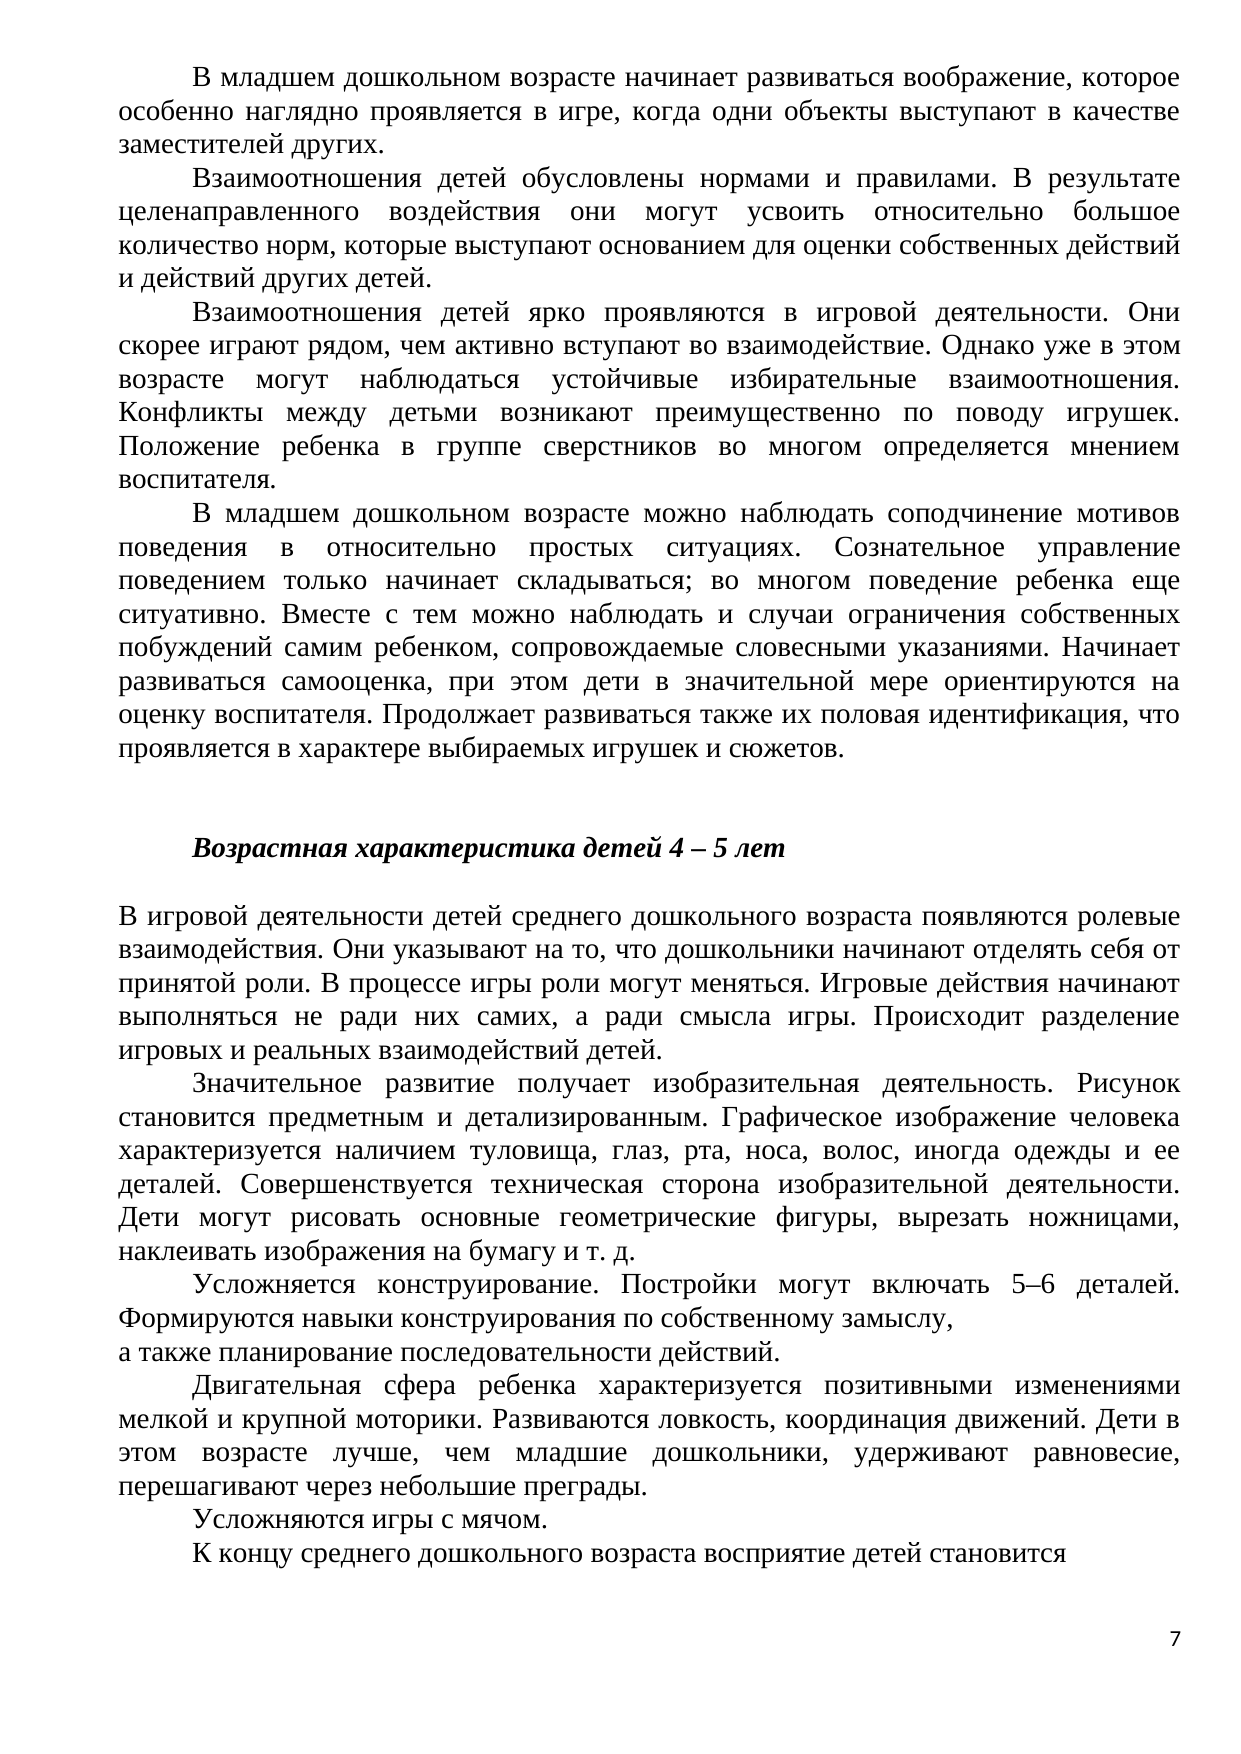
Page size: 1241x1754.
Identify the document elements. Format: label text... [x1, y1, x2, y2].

text Усложняется конструирование. Постройки могут включать 5–6 деталей. Формируются навыки конструирования по собственному замыслу, [118, 1267, 1181, 1334]
text Взаимоотношения детей ярко проявляются в игровой деятельности. Они скорее играют рядом, чем активно вступают во взаимодействие. Однако уже в этом возрасте могут наблюдаться устойчивые избирательные взаимоотношения. Конфликты между детьми возникают преимущественно по поводу игрушек. Положение ребенка в группе сверстников во многом определяется мнением воспитателя. [118, 294, 1181, 495]
text а также планирование последовательности действий. [118, 1334, 1181, 1367]
text В младшем дошкольном возрасте можно наблюдать соподчинение мотивов поведения в относительно простых ситуациях. Сознательное управление поведением только начинает складываться; во многом поведение ребенка еще ситуативно. Вместе с тем можно наблюдать и случаи ограничения собственных побуждений самим ребенком, сопровождаемые словесными указаниями. Начинает развиваться самооценка, при этом дети в значительной мере ориентируются на оценку воспитателя. Продолжает развиваться также их половая идентификация, что проявляется в характере выбираемых игрушек и сюжетов. [118, 495, 1181, 763]
text Усложняются игры с мячом. [118, 1501, 1181, 1535]
text Взаимоотношения детей обусловлены нормами и правилами. В результате целенаправленного воздействия они могут усвоить относительно большое количество норм, которые выступают основанием для оценки собственных действий и действий других детей. [118, 160, 1181, 294]
text Возрастная характеристика детей 4 – 5 лет [118, 831, 1181, 864]
text Двигательная сфера ребенка характеризуется позитивными изменениями мелкой и крупной моторики. Развиваются ловкость, координация движений. Дети в этом возрасте лучше, чем младшие дошкольники, удерживают равновесие, перешагивают через небольшие преграды. [118, 1367, 1181, 1501]
text К концу среднего дошкольного возраста восприятие детей становится [118, 1535, 1181, 1568]
text В младшем дошкольном возрасте начинает развиваться воображение, которое особенно наглядно проявляется в игре, когда одни объекты выступают в качестве заместителей других. [118, 59, 1181, 160]
text В игровой деятельности детей среднего дошкольного возраста появляются ролевые взаимодействия. Они указывают на то, что дошкольники начинают отделять себя от принятой роли. В процессе игры роли могут меняться. Игровые действия начинают выполняться не ради них самих, а ради смысла игры. Происходит разделение игровых и реальных взаимодействий детей. [118, 898, 1181, 1065]
text Значительное развитие получает изобразительная деятельность. Рисунок становится предметным и детализированным. Графическое изображение человека характеризуется наличием туловища, глаз, рта, носа, волос, иногда одежды и ее деталей. Совершенствуется техническая сторона изобразительной деятельности. Дети могут рисовать основные геометрические фигуры, вырезать ножницами, наклеивать изображения на бумагу и т. д. [118, 1065, 1181, 1267]
